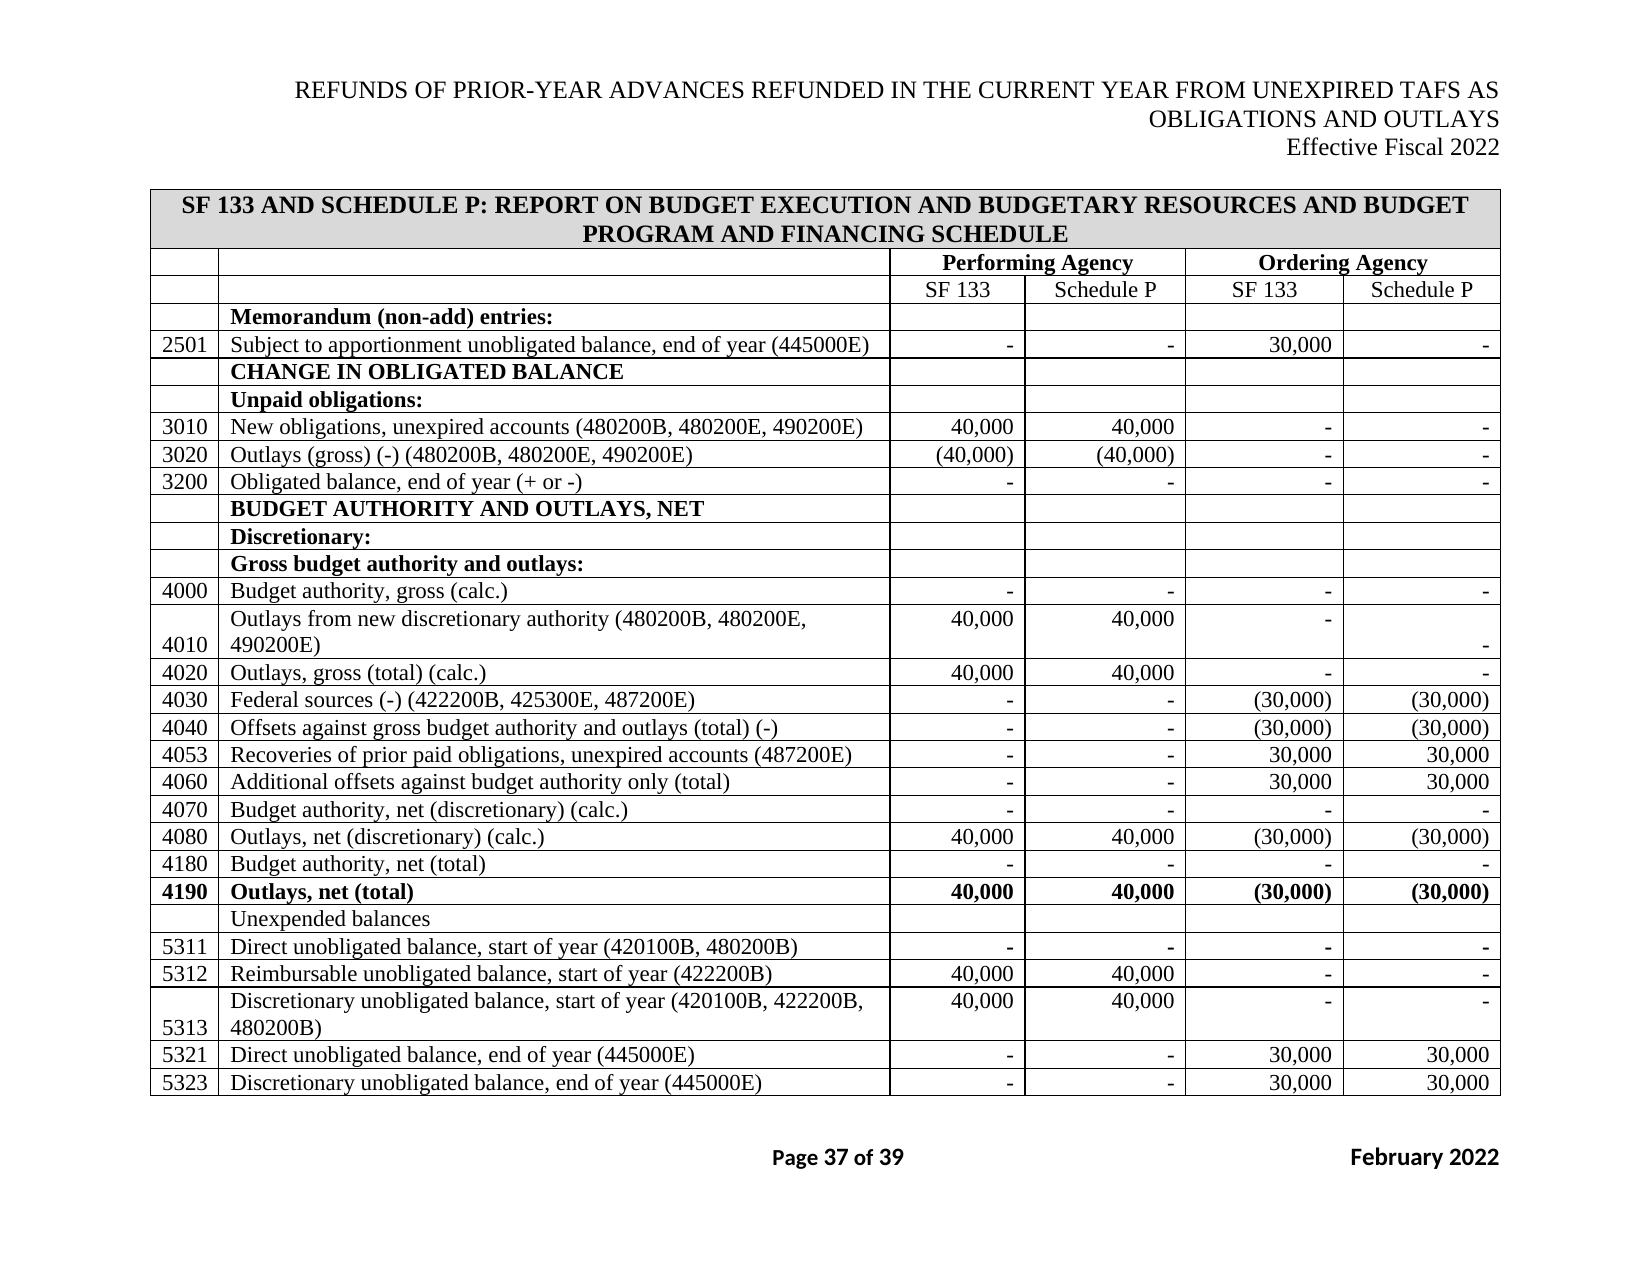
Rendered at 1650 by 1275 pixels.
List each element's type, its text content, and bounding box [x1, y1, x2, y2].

table_cell [1186, 304, 1343, 330]
table_cell [151, 495, 218, 522]
table_cell - [1186, 468, 1343, 494]
table_cell - [1026, 686, 1185, 712]
table_cell [219, 249, 889, 275]
table_cell - [1344, 988, 1500, 1040]
table_cell 30,000 [1186, 1069, 1343, 1095]
table_cell [151, 249, 218, 275]
table_cell 30,000 [1344, 1041, 1500, 1068]
table_cell [1344, 550, 1500, 577]
table_cell 30,000 [1344, 768, 1500, 795]
table_cell Budget authority, gross (calc.) [219, 578, 889, 604]
table_cell [1026, 495, 1185, 522]
table_cell Reimbursable unobligated balance, start of year (422200B) [219, 960, 889, 986]
table_cell SF 133 AND SCHEDULE P: REPORT ON BUDGET EXECUTION AND BUDGETARY RESOURCES AND BUDGET PROGRAM AND FINANCING SCHEDULE [151, 190, 1500, 248]
table_cell - [891, 1041, 1024, 1068]
table_cell [1026, 386, 1185, 412]
table_cell [1186, 386, 1343, 412]
table_cell - [1344, 605, 1500, 658]
table_cell [151, 304, 218, 330]
table_cell Discretionary: [219, 523, 889, 549]
table_cell 4020 [151, 659, 218, 685]
table_cell - [1186, 796, 1343, 822]
table_cell (30,000) [1344, 686, 1500, 712]
table_cell 3200 [151, 468, 218, 494]
table_cell 5312 [151, 960, 218, 986]
table_cell - [1186, 605, 1343, 658]
table_cell - [1344, 468, 1500, 494]
table_cell 4180 [151, 851, 218, 877]
table_cell Discretionary unobligated balance, start of year (420100B, 422200B, 480200B) [219, 988, 889, 1040]
table_cell 40,000 [891, 605, 1024, 658]
table_cell Outlays, net (discretionary) (calc.) [219, 823, 889, 849]
table_cell 4080 [151, 823, 218, 849]
table_cell - [1344, 796, 1500, 822]
table_cell 40,000 [891, 878, 1024, 904]
table_cell [891, 359, 1024, 385]
table_cell - [891, 714, 1024, 740]
table_cell - [891, 1069, 1024, 1095]
table_cell (30,000) [1344, 878, 1500, 904]
table_cell [891, 550, 1024, 577]
table_cell - [1344, 441, 1500, 467]
table_cell - [1344, 960, 1500, 986]
table_cell [151, 276, 218, 303]
table_cell [1344, 359, 1500, 385]
table_cell (40,000) [891, 441, 1024, 467]
table_cell [151, 550, 218, 577]
table_cell - [891, 796, 1024, 822]
table_cell [151, 386, 218, 412]
table_cell - [1026, 851, 1185, 877]
table_cell - [1026, 578, 1185, 604]
table_cell 5311 [151, 933, 218, 959]
table_cell 3020 [151, 441, 218, 467]
table_cell Recoveries of prior paid obligations, unexpired accounts (487200E) [219, 741, 889, 767]
table_cell 5313 [151, 988, 218, 1040]
table_cell SF 133 [1186, 276, 1343, 303]
table_cell (30,000) [1186, 878, 1343, 904]
table_cell - [1026, 768, 1185, 795]
table_cell Obligated balance, end of year (+ or -) [219, 468, 889, 494]
table_cell 30,000 [1186, 331, 1343, 357]
table_cell 30,000 [1344, 741, 1500, 767]
table_cell Discretionary unobligated balance, end of year (445000E) [219, 1069, 889, 1095]
table_cell - [1026, 468, 1185, 494]
table_cell - [1344, 578, 1500, 604]
table_cell [1026, 905, 1185, 932]
table_cell Subject to apportionment unobligated balance, end of year (445000E) [219, 331, 889, 357]
table_cell 40,000 [1026, 960, 1185, 986]
table_cell [1186, 523, 1343, 549]
table_cell - [1026, 933, 1185, 959]
table_cell [151, 523, 218, 549]
table_cell [1186, 495, 1343, 522]
table_cell Direct unobligated balance, start of year (420100B, 480200B) [219, 933, 889, 959]
table_cell 30,000 [1186, 768, 1343, 795]
table_cell - [1186, 441, 1343, 467]
table_cell Budget authority, net (total) [219, 851, 889, 877]
table_cell - [1344, 413, 1500, 439]
table_cell 40,000 [891, 988, 1024, 1040]
table_cell (40,000) [1026, 441, 1185, 467]
table_cell 4040 [151, 714, 218, 740]
table_cell 4070 [151, 796, 218, 822]
table_cell [891, 905, 1024, 932]
table_cell 40,000 [1026, 605, 1185, 658]
table_cell Outlays from new discretionary authority (480200B, 480200E, 490200E) [219, 605, 889, 658]
table_cell [1186, 905, 1343, 932]
table_cell - [1186, 960, 1343, 986]
table_cell - [1026, 741, 1185, 767]
table_cell Additional offsets against budget authority only (total) [219, 768, 889, 795]
table_cell [1026, 523, 1185, 549]
table_cell 40,000 [1026, 659, 1185, 685]
table_cell 30,000 [1344, 1069, 1500, 1095]
table_cell - [891, 331, 1024, 357]
table_cell Direct unobligated balance, end of year (445000E) [219, 1041, 889, 1068]
table_cell 30,000 [1186, 741, 1343, 767]
table_cell - [891, 851, 1024, 877]
table_cell [891, 495, 1024, 522]
table_cell - [891, 933, 1024, 959]
table_cell (30,000) [1186, 686, 1343, 712]
table_cell Outlays, gross (total) (calc.) [219, 659, 889, 685]
table_cell 40,000 [1026, 823, 1185, 849]
table_cell 40,000 [1026, 878, 1185, 904]
table_cell CHANGE IN OBLIGATED BALANCE [219, 359, 889, 385]
table_cell - [1186, 659, 1343, 685]
table_cell Schedule P [1344, 276, 1500, 303]
table_cell New obligations, unexpired accounts (480200B, 480200E, 490200E) [219, 413, 889, 439]
table_cell 4060 [151, 768, 218, 795]
table_cell 2501 [151, 331, 218, 357]
table_cell (30,000) [1186, 714, 1343, 740]
table_cell 4010 [151, 605, 218, 658]
table_cell [891, 523, 1024, 549]
table_cell Schedule P [1026, 276, 1185, 303]
table_cell - [1026, 1041, 1185, 1068]
table_cell - [1344, 331, 1500, 357]
table_cell Federal sources (-) (422200B, 425300E, 487200E) [219, 686, 889, 712]
table_cell 4053 [151, 741, 218, 767]
table_cell - [1026, 331, 1185, 357]
table_cell Budget authority, net (discretionary) (calc.) [219, 796, 889, 822]
table_cell - [1026, 1069, 1185, 1095]
table_cell BUDGET AUTHORITY AND OUTLAYS, NET [219, 495, 889, 522]
table_cell - [1186, 851, 1343, 877]
table_cell - [1186, 578, 1343, 604]
table_cell [1186, 359, 1343, 385]
table_cell 40,000 [1026, 988, 1185, 1040]
table_cell Outlays (gross) (-) (480200B, 480200E, 490200E) [219, 441, 889, 467]
table_cell 40,000 [891, 960, 1024, 986]
table_cell Memorandum (non-add) entries: [219, 304, 889, 330]
table_cell - [891, 768, 1024, 795]
table_cell 5323 [151, 1069, 218, 1095]
table_cell - [891, 741, 1024, 767]
table_cell Outlays, net (total) [219, 878, 889, 904]
table_cell [1026, 359, 1185, 385]
table_cell [151, 359, 218, 385]
table_cell Gross budget authority and outlays: [219, 550, 889, 577]
table_cell Offsets against gross budget authority and outlays (total) (-) [219, 714, 889, 740]
table_cell [1344, 523, 1500, 549]
table_cell - [1344, 851, 1500, 877]
table_cell [1026, 550, 1185, 577]
table_cell 40,000 [891, 413, 1024, 439]
table_cell - [891, 468, 1024, 494]
table_cell Ordering Agency [1186, 249, 1500, 275]
table_cell 3010 [151, 413, 218, 439]
table_cell Unexpended balances [219, 905, 889, 932]
table_cell 4000 [151, 578, 218, 604]
table_cell (30,000) [1186, 823, 1343, 849]
table_cell [891, 304, 1024, 330]
table_cell [219, 276, 889, 303]
table_cell - [1186, 413, 1343, 439]
table_cell [1344, 905, 1500, 932]
table_cell 4190 [151, 878, 218, 904]
table_cell [891, 386, 1024, 412]
table_cell 40,000 [891, 823, 1024, 849]
table_cell - [1026, 714, 1185, 740]
table_cell Performing Agency [891, 249, 1185, 275]
table_cell 30,000 [1186, 1041, 1343, 1068]
table_cell [1026, 304, 1185, 330]
table_cell Unpaid obligations: [219, 386, 889, 412]
table_cell (30,000) [1344, 714, 1500, 740]
table_cell 5321 [151, 1041, 218, 1068]
table_cell [1344, 495, 1500, 522]
table_cell - [1344, 659, 1500, 685]
table_cell - [1186, 988, 1343, 1040]
table_cell [1344, 386, 1500, 412]
table_cell 4030 [151, 686, 218, 712]
table_cell [1186, 550, 1343, 577]
table_cell - [891, 686, 1024, 712]
table_cell - [1344, 933, 1500, 959]
table_cell - [891, 578, 1024, 604]
table_cell 40,000 [1026, 413, 1185, 439]
table_cell [1344, 304, 1500, 330]
table_cell [151, 905, 218, 932]
table_cell (30,000) [1344, 823, 1500, 849]
table_cell - [1186, 933, 1343, 959]
table_cell 40,000 [891, 659, 1024, 685]
table_cell SF 133 [891, 276, 1024, 303]
table_cell - [1026, 796, 1185, 822]
